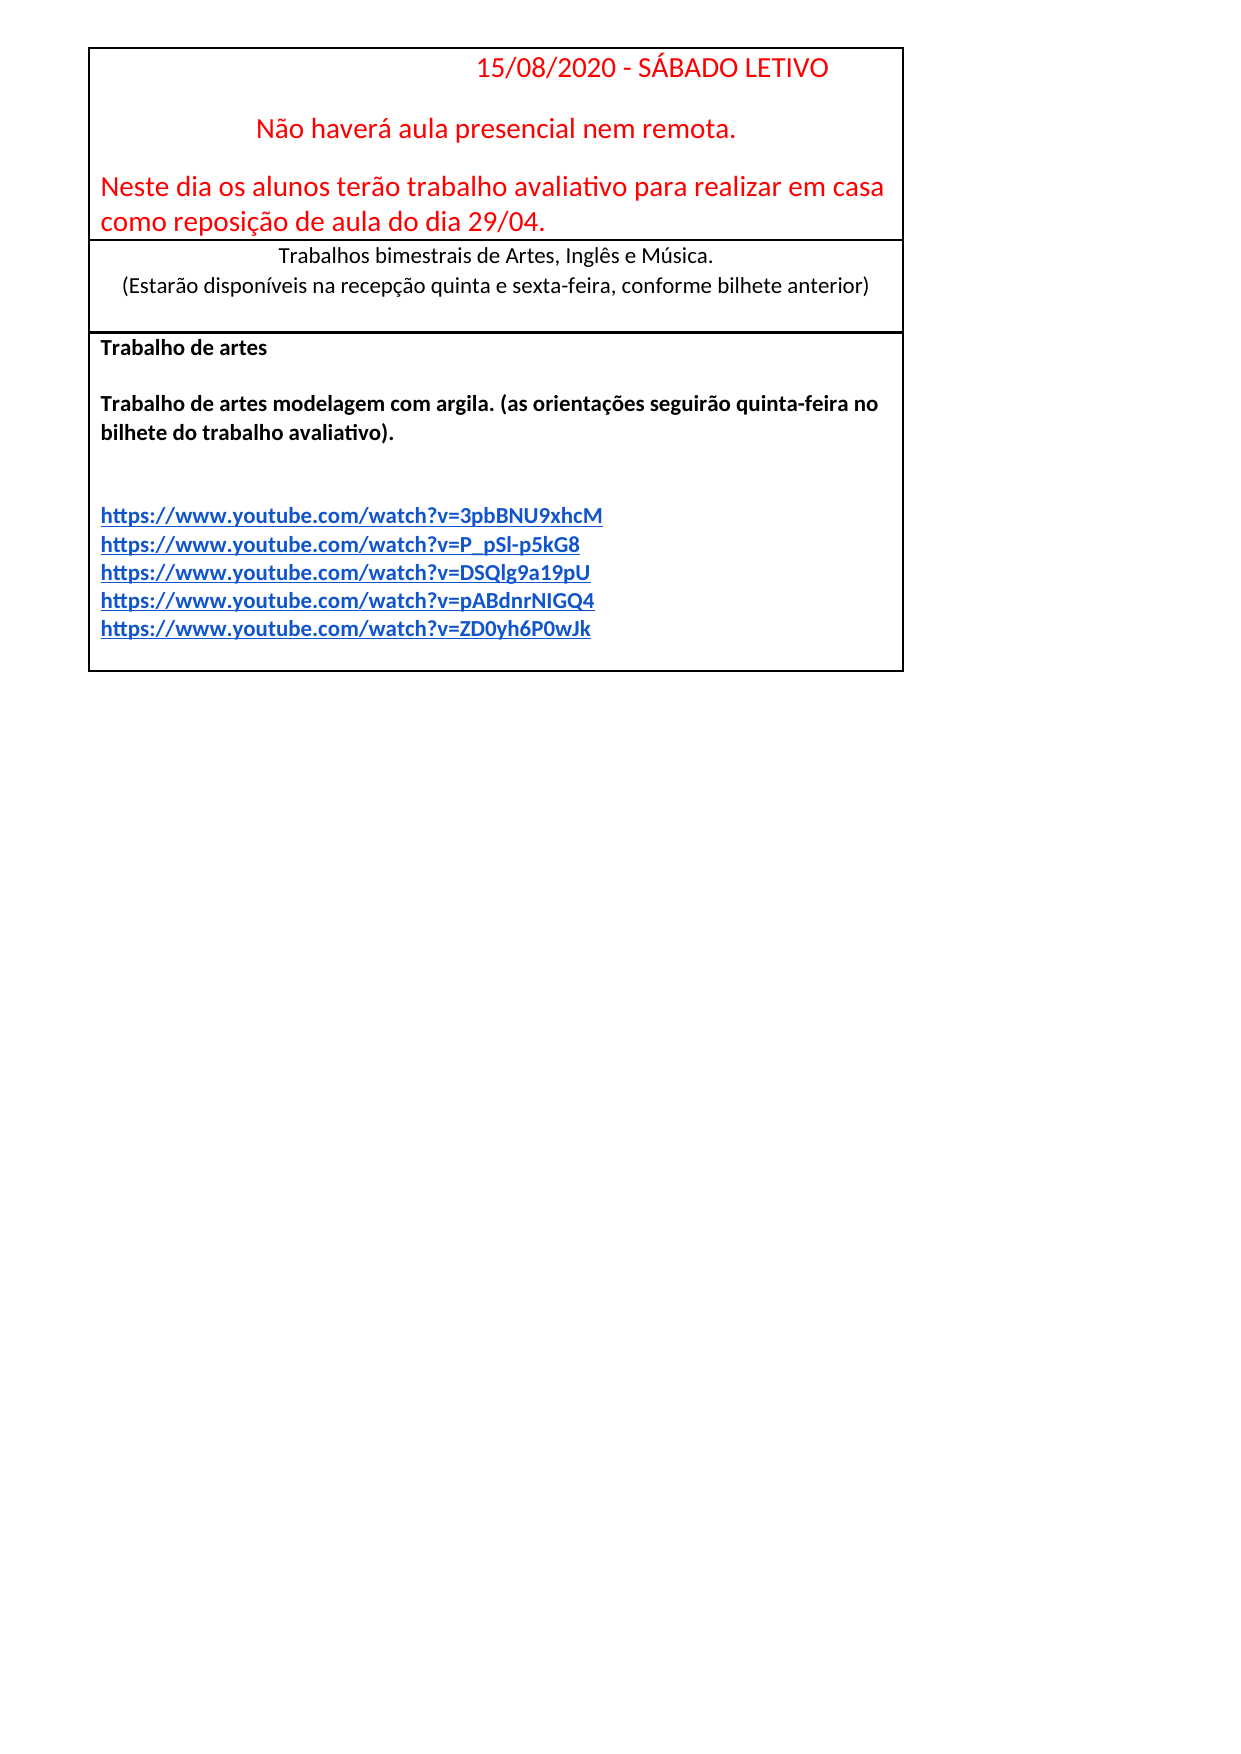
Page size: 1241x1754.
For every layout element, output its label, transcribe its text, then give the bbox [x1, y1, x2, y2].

table_header 15/08/2020 - SÁBADO LETIVO Não haverá aula presencial nem remota. Neste dia os alunos terão trabalho avaliativo para realizar em casa como reposição de aula do dia 29/04. [90, 49, 902, 239]
table_cell Trabalho de artes Trabalho de artes modelagem com argila. (as orientações seguirão quinta-feira no bilhete do trabalho avaliativo). https://www.youtube.com/watch?v=3pbBNU9xhcM https://www.youtube.com/watch?v=P_pSl-p5kG8 https://www.youtube.com/watch?v=DSQlg9a19pU https://www.youtube.com/watch?v=pABdnrNIGQ4 https://www.youtube.com/watch?v=ZD0yh6P0wJk [90, 334, 902, 670]
table_cell Trabalhos bimestrais de Artes, Inglês e Música. (Estarão disponíveis na recepção quinta e sexta-feira, conforme bilhete anterior) [90, 241, 902, 331]
